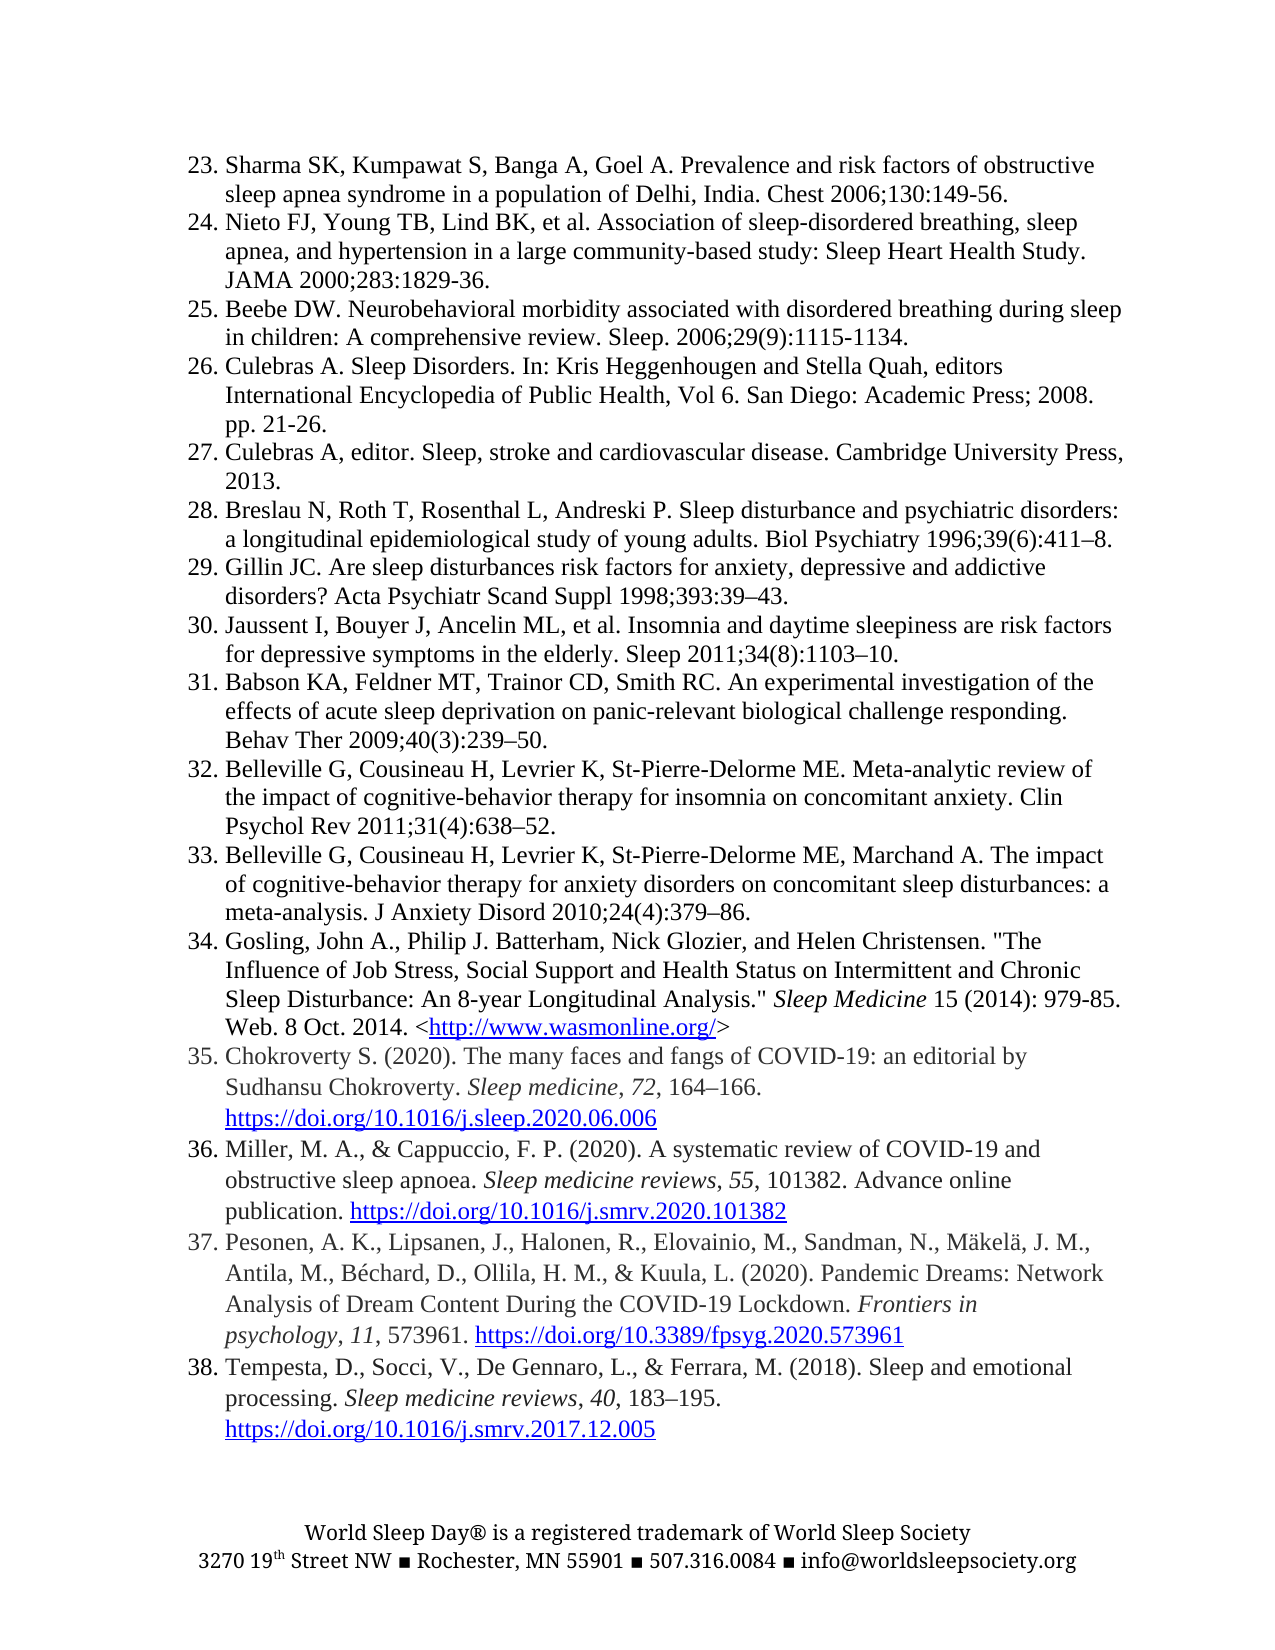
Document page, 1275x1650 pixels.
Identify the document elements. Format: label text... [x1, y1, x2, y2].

list Belleville G, Cousineau H, Levrier K, St-Pierre-Delorme ME, Marchand A. The impact of cognitive-behavior therapy for anxiety disorders on concomitant sleep disturbances: a meta-analysis. J Anxiety Disord 2010;24(4):379–86. [187, 840, 1125, 926]
list Pesonen, A. K., Lipsanen, J., Halonen, R., Elovainio, M., Sandman, N., Mäkelä, J. M., Antila, M., Béchard, D., Ollila, H. M., & Kuula, L. (2020). Pandemic Dreams: Network Analysis of Dream Content During the COVID-19 Lockdown. Frontiers in psychology, 11, 573961. https://doi.org/10.3389/fpsyg.2020.573961 [187, 1227, 1125, 1349]
list Beebe DW. Neurobehavioral morbidity associated with disordered breathing during sleep in children: A comprehensive review. Sleep. 2006;29(9):1115-1134. [187, 294, 1125, 351]
list Belleville G, Cousineau H, Levrier K, St-Pierre-Delorme ME. Meta-analytic review of the impact of cognitive-behavior therapy for insomnia on concomitant anxiety. Clin Psychol Rev 2011;31(4):638–52. [187, 754, 1125, 840]
list Gillin JC. Are sleep disturbances risk factors for anxiety, depressive and addictive disorders? Acta Psychiatr Scand Suppl 1998;393:39–43. [187, 552, 1125, 610]
list Babson KA, Feldner MT, Trainor CD, Smith RC. An experimental investigation of the effects of acute sleep deprivation on panic-relevant biological challenge responding. Behav Ther 2009;40(3):239–50. [187, 667, 1125, 754]
list Jaussent I, Bouyer J, Ancelin ML, et al. Insomnia and daytime sleepiness are risk factors for depressive symptoms in the elderly. Sleep 2011;34(8):1103–10. [187, 610, 1125, 667]
list Sharma SK, Kumpawat S, Banga A, Goel A. Prevalence and risk factors of obstructive sleep apnea syndrome in a population of Delhi, India. Chest 2006;130:149-56. [187, 150, 1125, 207]
list Tempesta, D., Socci, V., De Gennaro, L., & Ferrara, M. (2018). Sleep and emotional processing. Sleep medicine reviews, 40, 183–195. https://doi.org/10.1016/j.smrv.2017.12.005 [187, 1352, 1125, 1442]
list Culebras A, editor. Sleep, stroke and cardiovascular disease. Cambridge University Press, 2013. [187, 437, 1125, 495]
list Nieto FJ, Young TB, Lind BK, et al. Association of sleep-disordered breathing, sleep apnea, and hypertension in a large community-based study: Sleep Heart Health Study. JAMA 2000;283:1829-36. [187, 207, 1125, 294]
list Culebras A. Sleep Disorders. In: Kris Heggenhougen and Stella Quah, editors International Encyclopedia of Public Health, Vol 6. San Diego: Academic Press; 2008. pp. 21-26. [187, 351, 1125, 437]
list Miller, M. A., & Cappuccio, F. P. (2020). A systematic review of COVID-19 and obstructive sleep apnoea. Sleep medicine reviews, 55, 101382. Advance online publication. https://doi.org/10.1016/j.smrv.2020.101382 [187, 1134, 1125, 1225]
list Gosling, John A., Philip J. Batterham, Nick Glozier, and Helen Christensen. "The Influence of Job Stress, Social Support and Health Status on Intermittent and Chronic Sleep Disturbance: An 8-year Longitudinal Analysis." Sleep Medicine 15 (2014): 979-85. Web. 8 Oct. 2014. <http://www.wasmonline.org/> [187, 926, 1125, 1041]
list Chokroverty S. (2020). The many faces and fangs of COVID-19: an editorial by Sudhansu Chokroverty. Sleep medicine, 72, 164–166. https://doi.org/10.1016/j.sleep.2020.06.006 [187, 1041, 1125, 1132]
list Breslau N, Roth T, Rosenthal L, Andreski P. Sleep disturbance and psychiatric disorders: a longitudinal epidemiological study of young adults. Biol Psychiatry 1996;39(6):411–8. [187, 495, 1125, 552]
